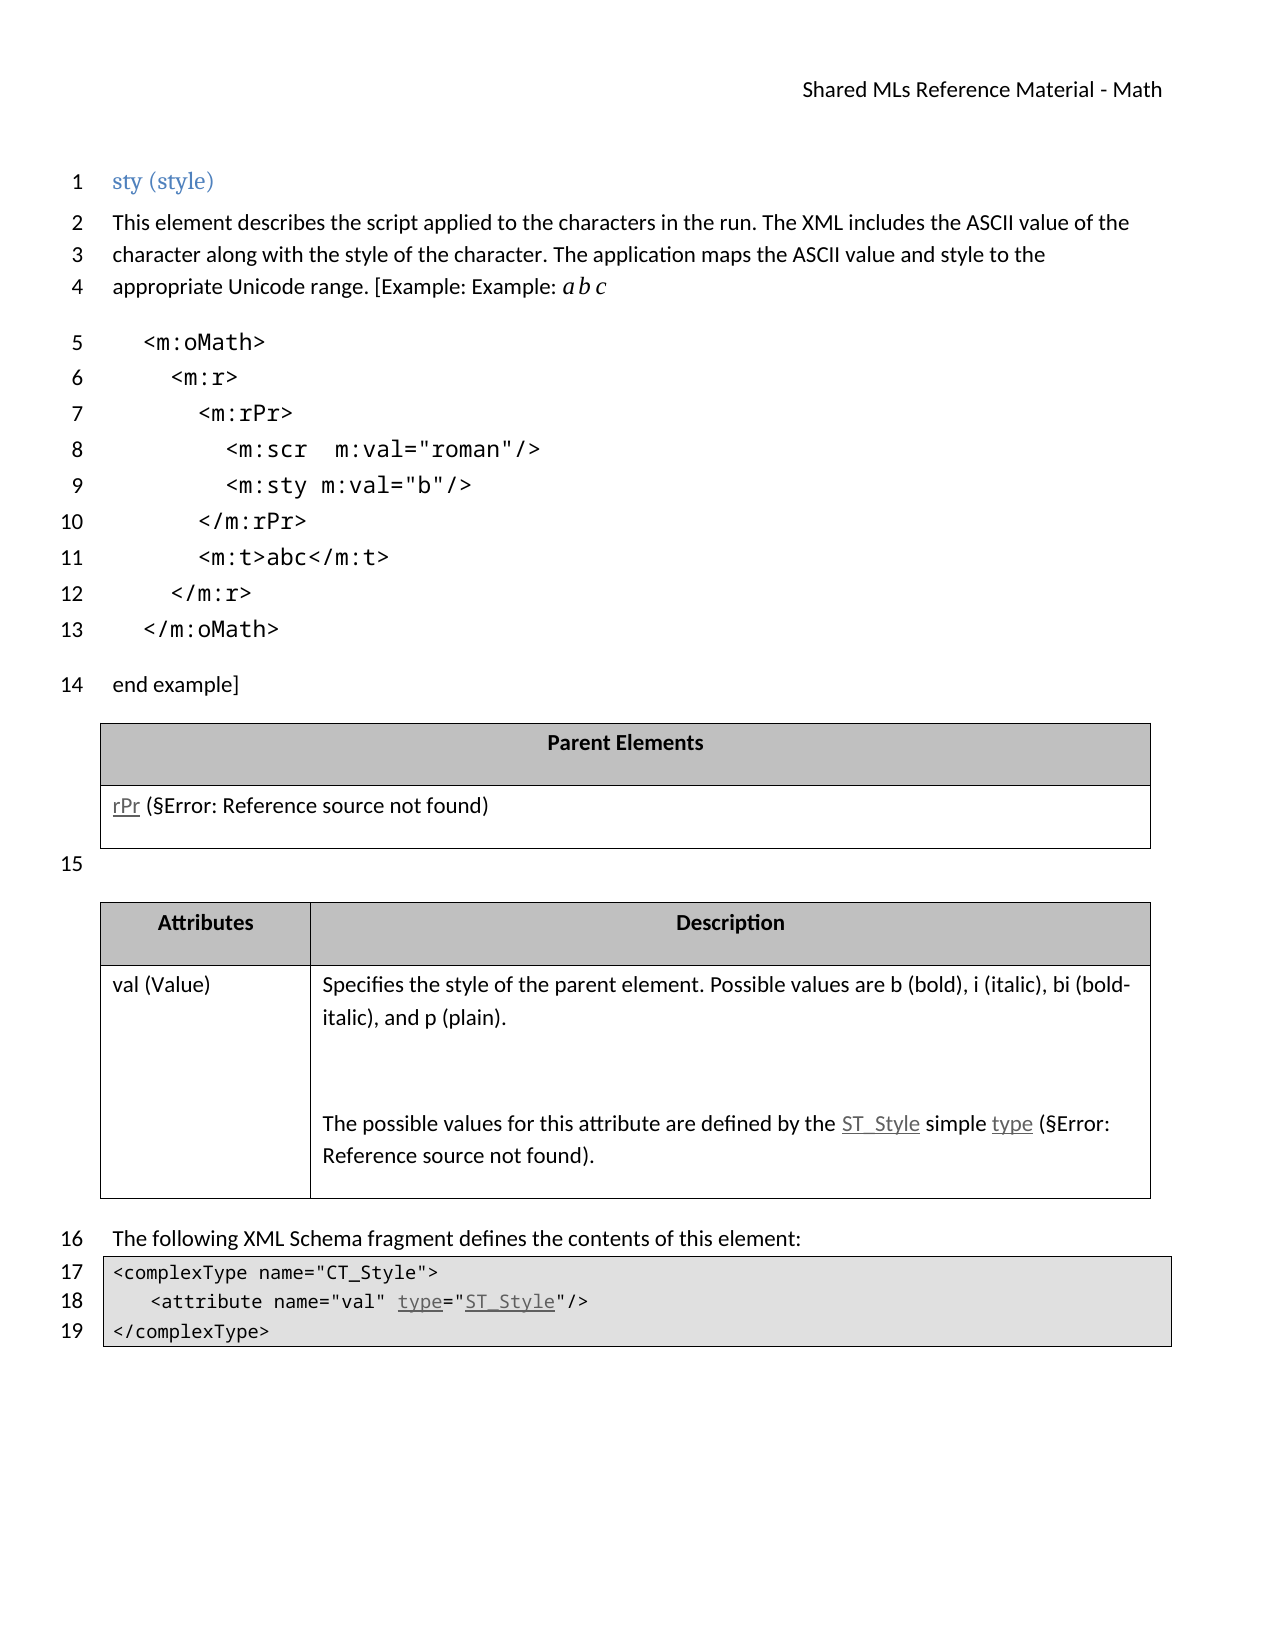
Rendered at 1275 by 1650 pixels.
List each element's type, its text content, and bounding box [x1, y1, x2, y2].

subtitle sty (style) [112, 167, 1162, 195]
text <complexType name="CT_Style"> [104, 1257, 1171, 1285]
table_cell val (Value) [101, 966, 310, 1198]
text end example] [112, 670, 1162, 698]
text </complexType> [104, 1315, 1171, 1346]
text <m:oMath> <m:r> <m:rPr> <m:scr m:val="roman"/> <m:sty m:val="b"/> </m:rPr> <m:t>abc</m:t> </m:r> </m:oMath> [142, 325, 1162, 644]
table_header Attributes [101, 903, 310, 965]
table_header Description [311, 903, 1150, 965]
table_cell Specifies the style of the parent element. Possible values are b (bold), i (italic), bi (bold-italic), and p (plain). The possible values for this attribute are defined by the ST_Style simple type (§). [311, 966, 1150, 1198]
table_header Parent Elements [101, 724, 1150, 785]
text <attribute name="val" type="ST_Style"/> [104, 1286, 1171, 1314]
text The following XML Schema fragment defines the contents of this element: [112, 1224, 1162, 1252]
text This element describes the script applied to the characters in the run. The XML includes the ASCII value of the character along with the style of the character. The application maps the ASCII value and style to the appropriate Unicode range. [Example: Example: [112, 208, 1162, 300]
